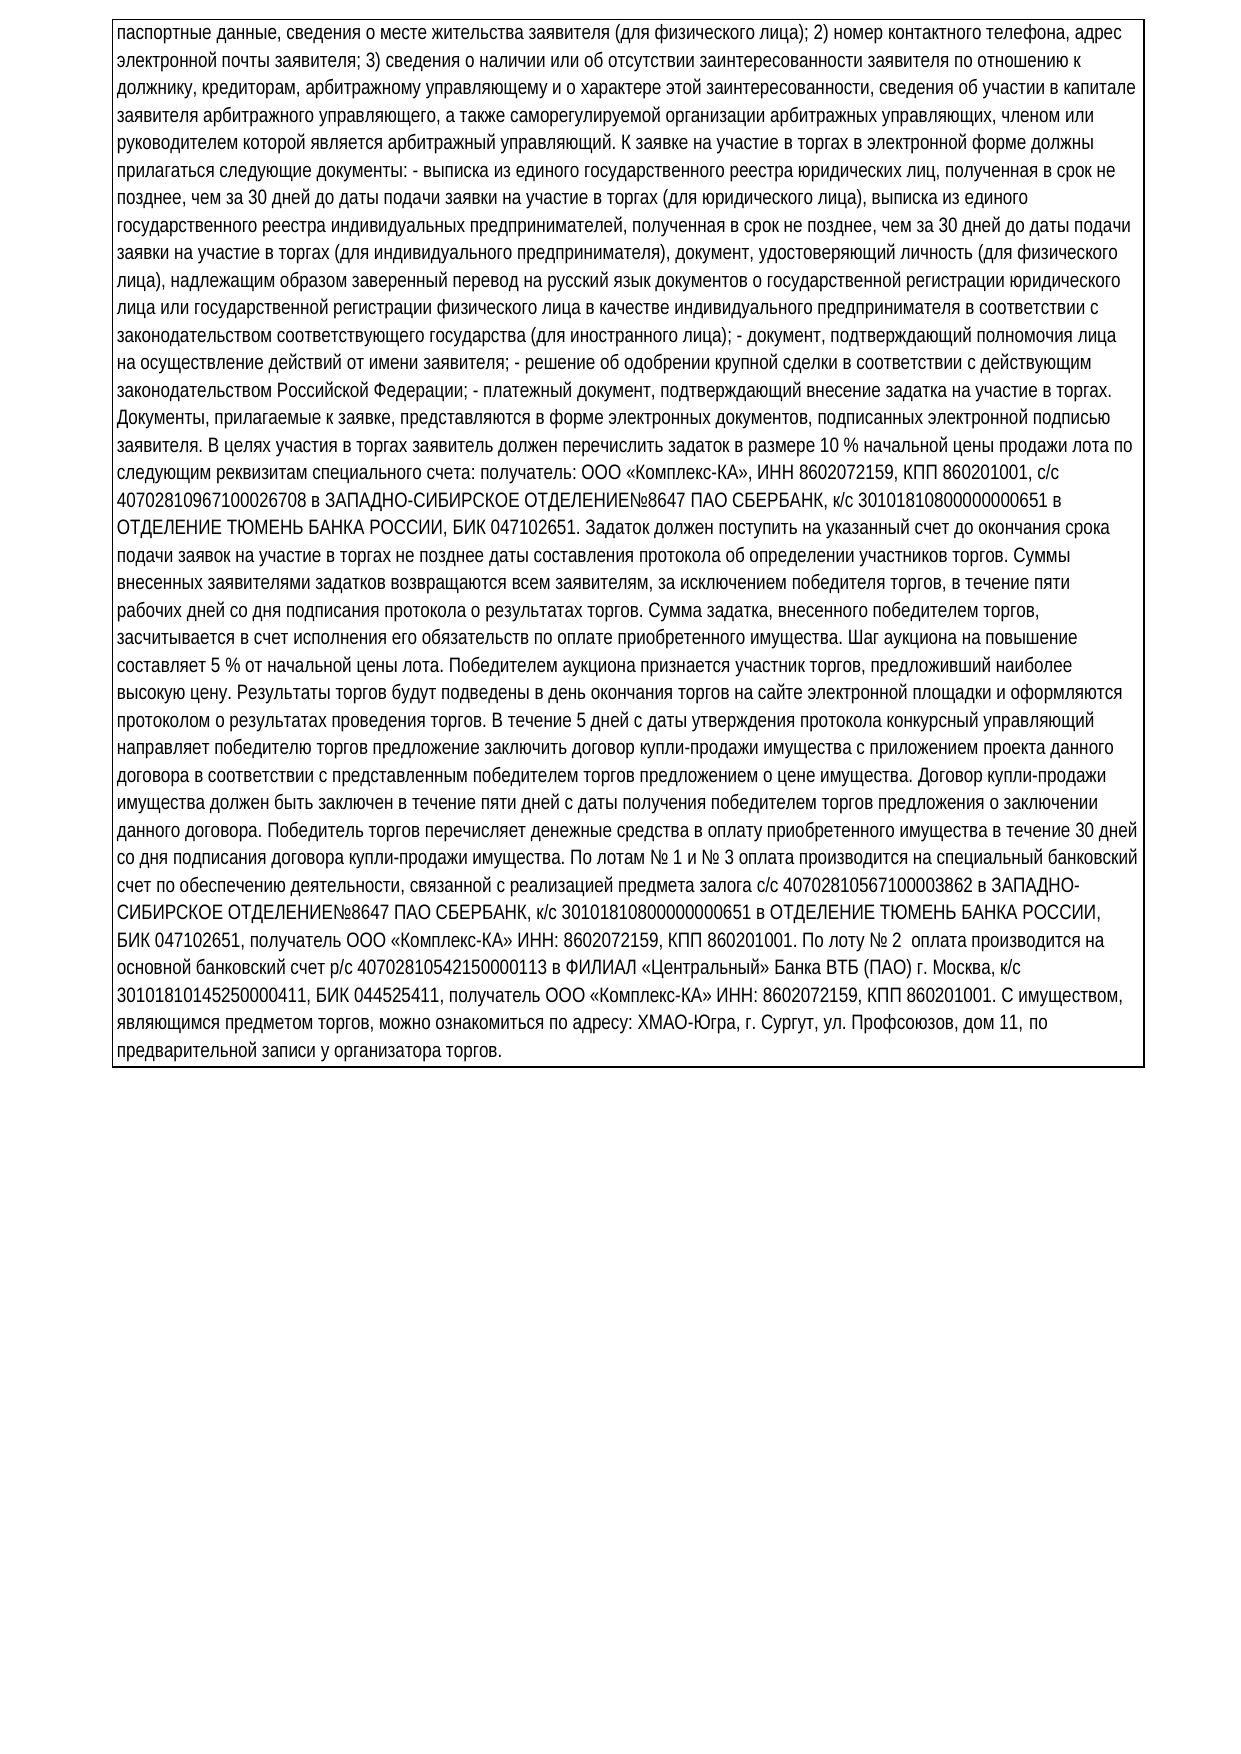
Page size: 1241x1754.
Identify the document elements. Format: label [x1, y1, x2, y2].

table_header [113, 20, 1143, 1066]
